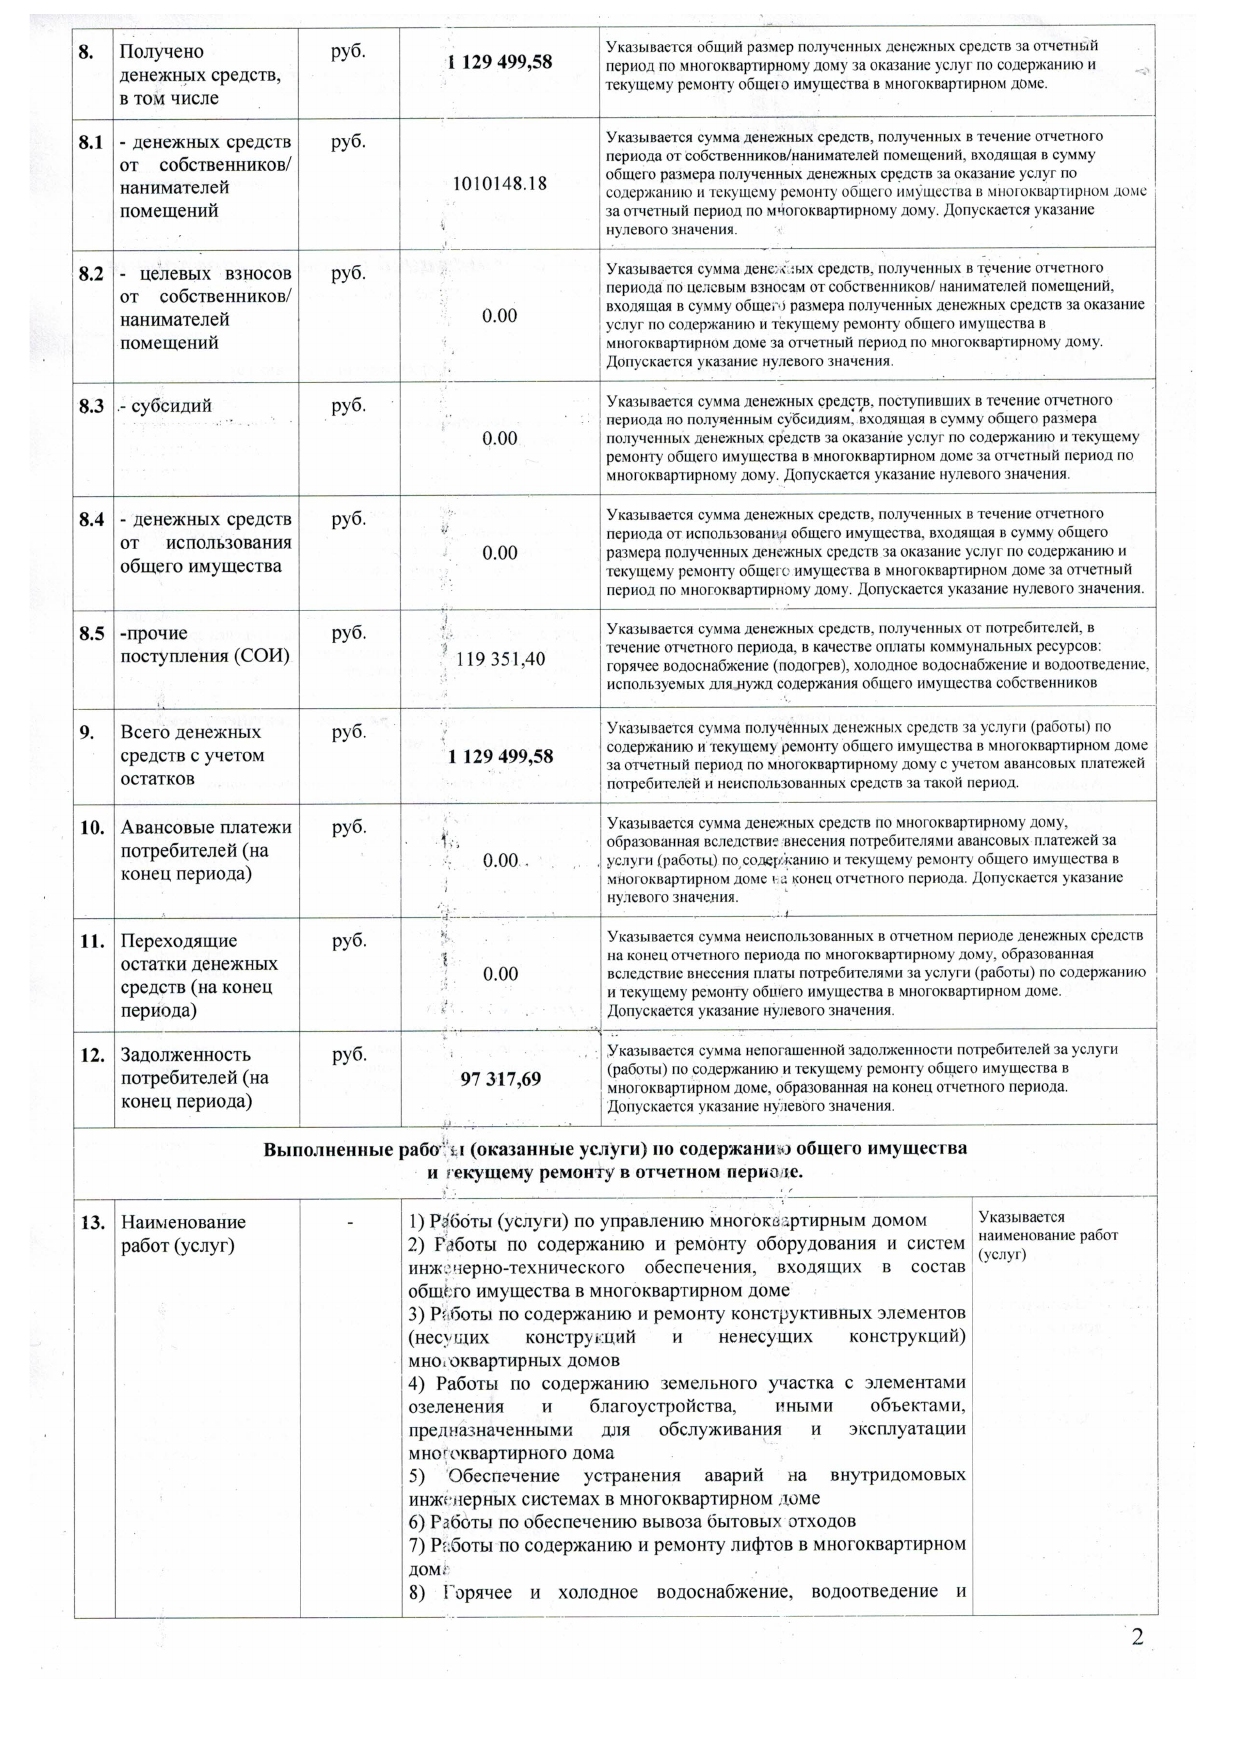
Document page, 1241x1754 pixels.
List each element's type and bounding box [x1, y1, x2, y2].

picture [29, 14, 1197, 1679]
